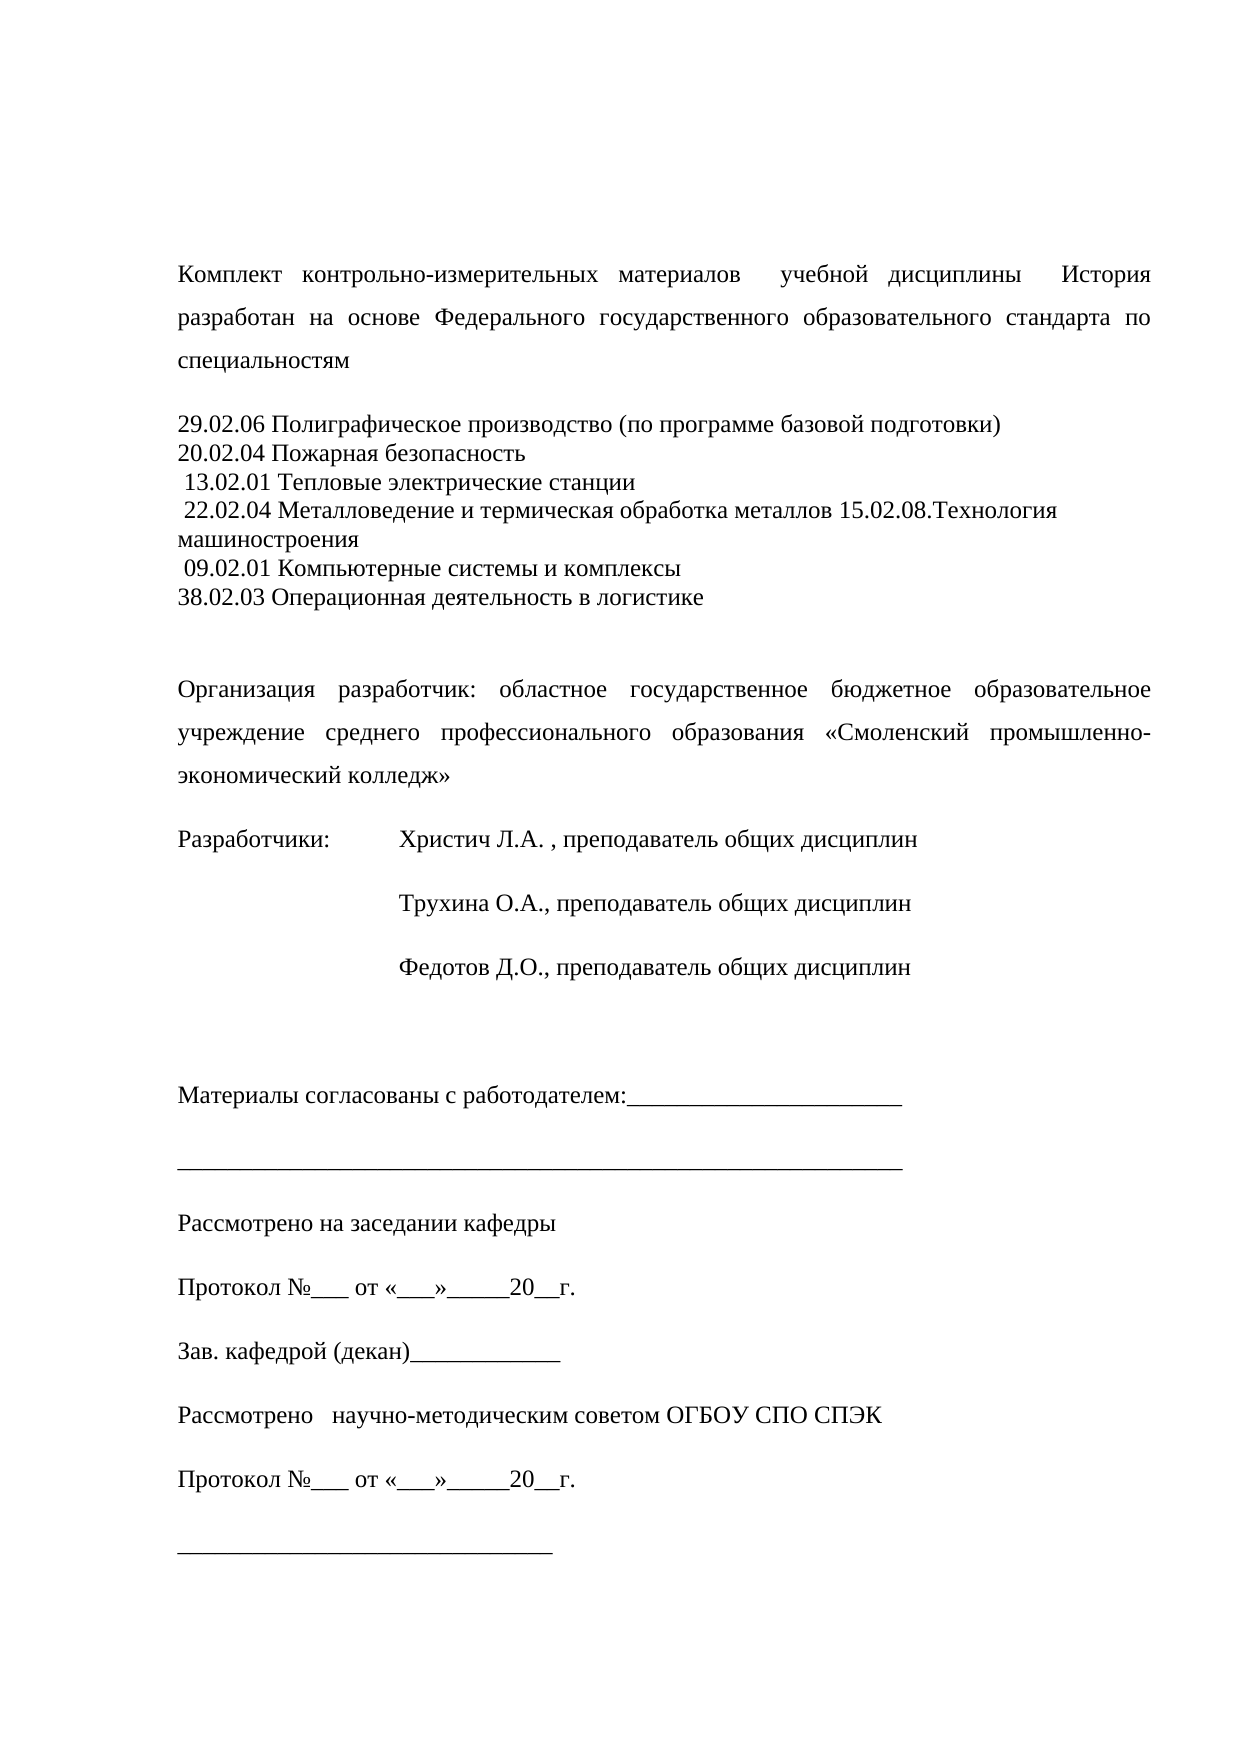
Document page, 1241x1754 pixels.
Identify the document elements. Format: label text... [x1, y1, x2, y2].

text ______________________________ [177, 1528, 1152, 1557]
text Рассмотрено на заседании кафедры [177, 1208, 1152, 1237]
text 22.02.04 Металловедение и термическая обработка металлов 15.02.08.Технология машиностроения [177, 495, 1152, 553]
text Разработчики: Христич Л.А. , преподаватель общих дисциплин [177, 824, 1152, 853]
text 38.02.03 Операционная деятельность в логистике [177, 582, 1152, 610]
text Федотов Д.О., преподаватель общих дисциплин [177, 952, 1152, 981]
text __________________________________________________________ [177, 1144, 1152, 1173]
text Рассмотрено научно-методическим советом ОГБОУ СПО СПЭК [177, 1400, 1152, 1429]
text 20.02.04 Пожарная безопасность [177, 438, 1152, 467]
text 09.02.01 Компьютерные системы и комплексы [177, 553, 1152, 582]
text Материалы согласованы с работодателем:______________________ [177, 1080, 1152, 1109]
text 13.02.01 Тепловые электрические станции [177, 467, 1152, 495]
text Зав. кафедрой (декан)____________ [177, 1336, 1152, 1365]
text Организация разработчик: областное государственное бюджетное образовательное учреждение среднего профессионального образования «Смоленский промышленно-экономический колледж» [177, 674, 1152, 789]
text Трухина О.А., преподаватель общих дисциплин [177, 888, 1152, 917]
text Протокол №___ от «___»_____20__г. [177, 1272, 1152, 1301]
text Протокол №___ от «___»_____20__г. [177, 1464, 1152, 1493]
text Комплект контрольно-измерительных материалов учебной дисциплины История разработан на основе Федерального государственного образовательного стандарта по специальностям [177, 259, 1152, 374]
text 29.02.06 Полиграфическое производство (по программе базовой подготовки) [177, 409, 1152, 438]
